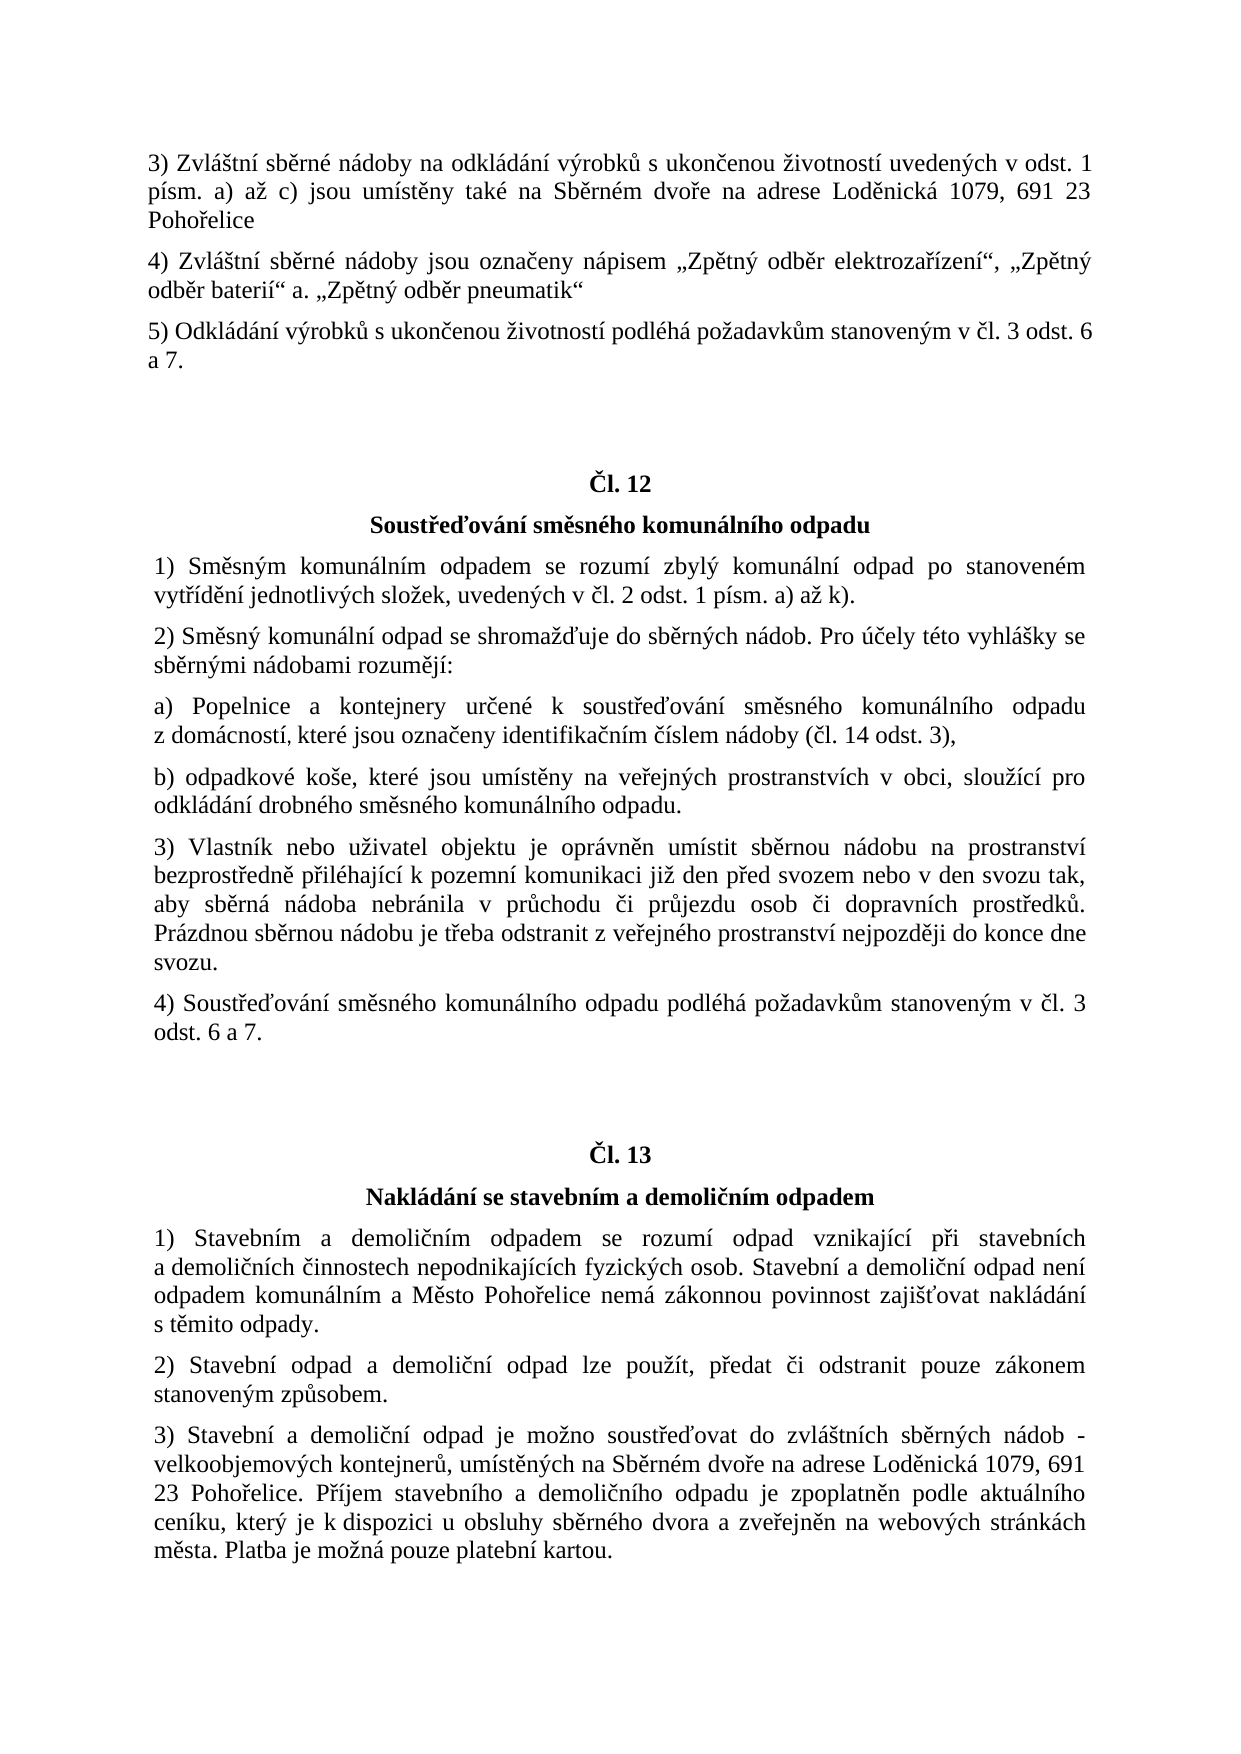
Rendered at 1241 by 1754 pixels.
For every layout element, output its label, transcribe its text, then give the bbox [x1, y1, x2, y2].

text 4) Zvláštní sběrné nádoby jsou označeny nápisem „Zpětný odběr elektrozařízení“, „Zpětný odběr baterií“ a. „Zpětný odběr pneumatik“ [148, 246, 1093, 304]
text 3) Vlastník nebo uživatel objektu je oprávněn umístit sběrnou nádobu na prostranství bezprostředně přiléhající k pozemní komunikaci již den před svozem nebo v den svozu tak, aby sběrná nádoba nebránila v průchodu či průjezdu osob či dopravních prostředků. Prázdnou sběrnou nádobu je třeba odstranit z veřejného prostranství nejpozději do konce dne svozu. [153, 832, 1087, 975]
text 2) Směsný komunální odpad se shromažďuje do sběrných nádob. Pro účely této vyhlášky se sběrnými nádobami rozumějí: [153, 621, 1087, 679]
text b) odpadkové koše, které jsou umístěny na veřejných prostranstvích v obci, sloužící pro odkládání drobného směsného komunálního odpadu. [153, 762, 1087, 819]
text 1) Směsným komunálním odpadem se rozumí zbylý komunální odpad po stanoveném vytřídění jednotlivých složek, uvedených v čl. 2 odst. 1 písm. a) až k). [153, 551, 1087, 609]
text 1) Stavebním a demoličním odpadem se rozumí odpad vznikající při stavebních a demoličních činnostech nepodnikajících fyzických osob. Stavební a demoliční odpad není odpadem komunálním a Město Pohořelice nemá zákonnou povinnost zajišťovat nakládání s těmito odpady. [153, 1223, 1087, 1338]
text 4) Soustřeďování směsného komunálního odpadu podléhá požadavkům stanoveným v čl. 3 odst. 6 a 7. [153, 988, 1087, 1045]
text 3) Zvláštní sběrné nádoby na odkládání výrobků s ukončenou životností uvedených v odst. 1 písm. a) až c) jsou umístěny také na Sběrném dvoře na adrese Loděnická 1079, 691 23 Pohořelice [148, 148, 1093, 234]
text 2) Stavební odpad a demoliční odpad lze použít, předat či odstranit pouze zákonem stanoveným způsobem. [153, 1350, 1087, 1408]
text 3) Stavební a demoliční odpad je možno soustřeďovat do zvláštních sběrných nádob - velkoobjemových kontejnerů, umístěných na Sběrném dvoře na adrese Loděnická 1079, 691 23 Pohořelice. Příjem stavebního a demoličního odpadu je zpoplatněn podle aktuálního ceníku, který je k dispozici u obsluhy sběrného dvora a zveřejněn na webových stránkách města. Platba je možná pouze platební kartou. [153, 1420, 1087, 1564]
text Soustřeďování směsného komunálního odpadu [153, 510, 1087, 539]
text a) Popelnice a kontejnery určené k soustřeďování směsného komunálního odpadu z domácností, které jsou označeny identifikačním číslem nádoby (čl. 14 odst. 3), [153, 691, 1087, 749]
text Čl. 13 [153, 1140, 1087, 1169]
text Čl. 12 [148, 469, 1093, 498]
text 5) Odkládání výrobků s ukončenou životností podléhá požadavkům stanoveným v čl. 3 odst. 6 a 7. [148, 316, 1093, 374]
text Nakládání se stavebním a demoličním odpadem [153, 1182, 1087, 1210]
